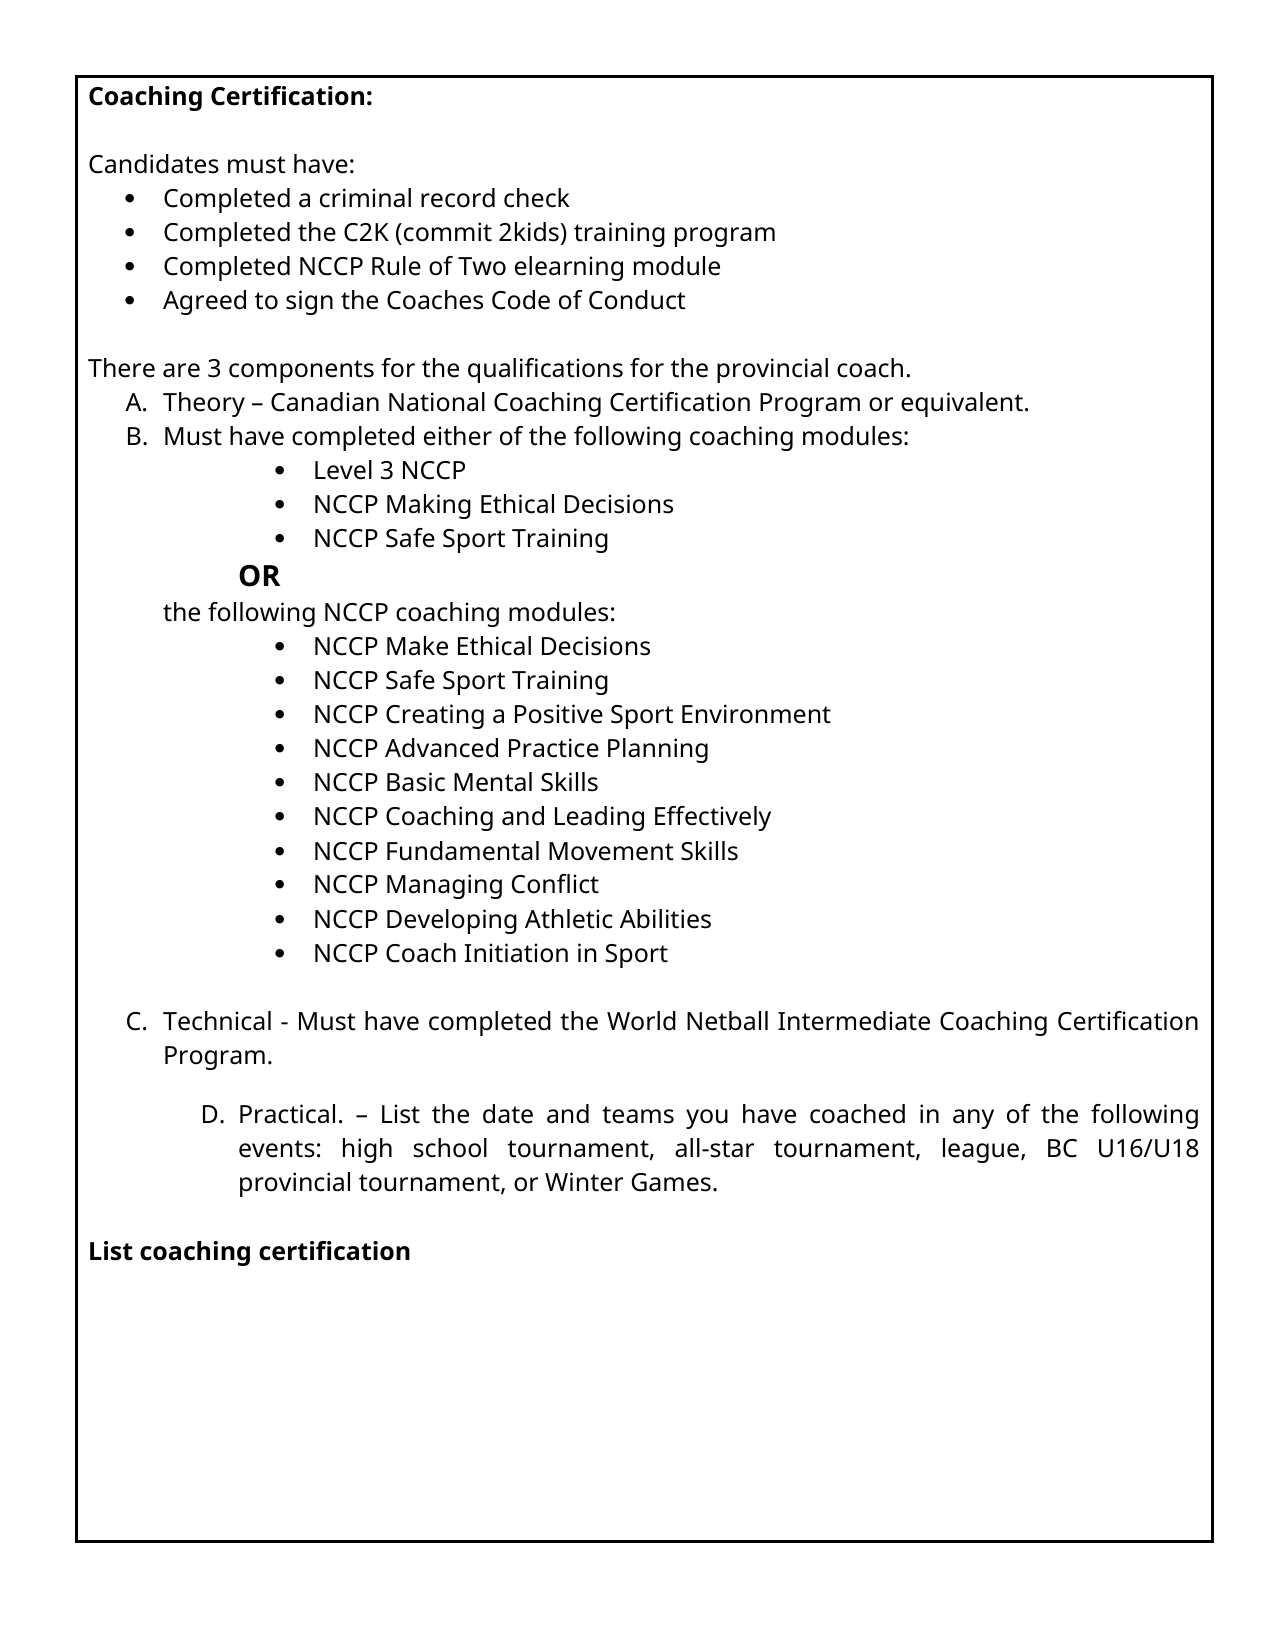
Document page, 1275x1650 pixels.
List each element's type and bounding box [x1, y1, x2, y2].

table_header [78, 78, 1211, 1540]
